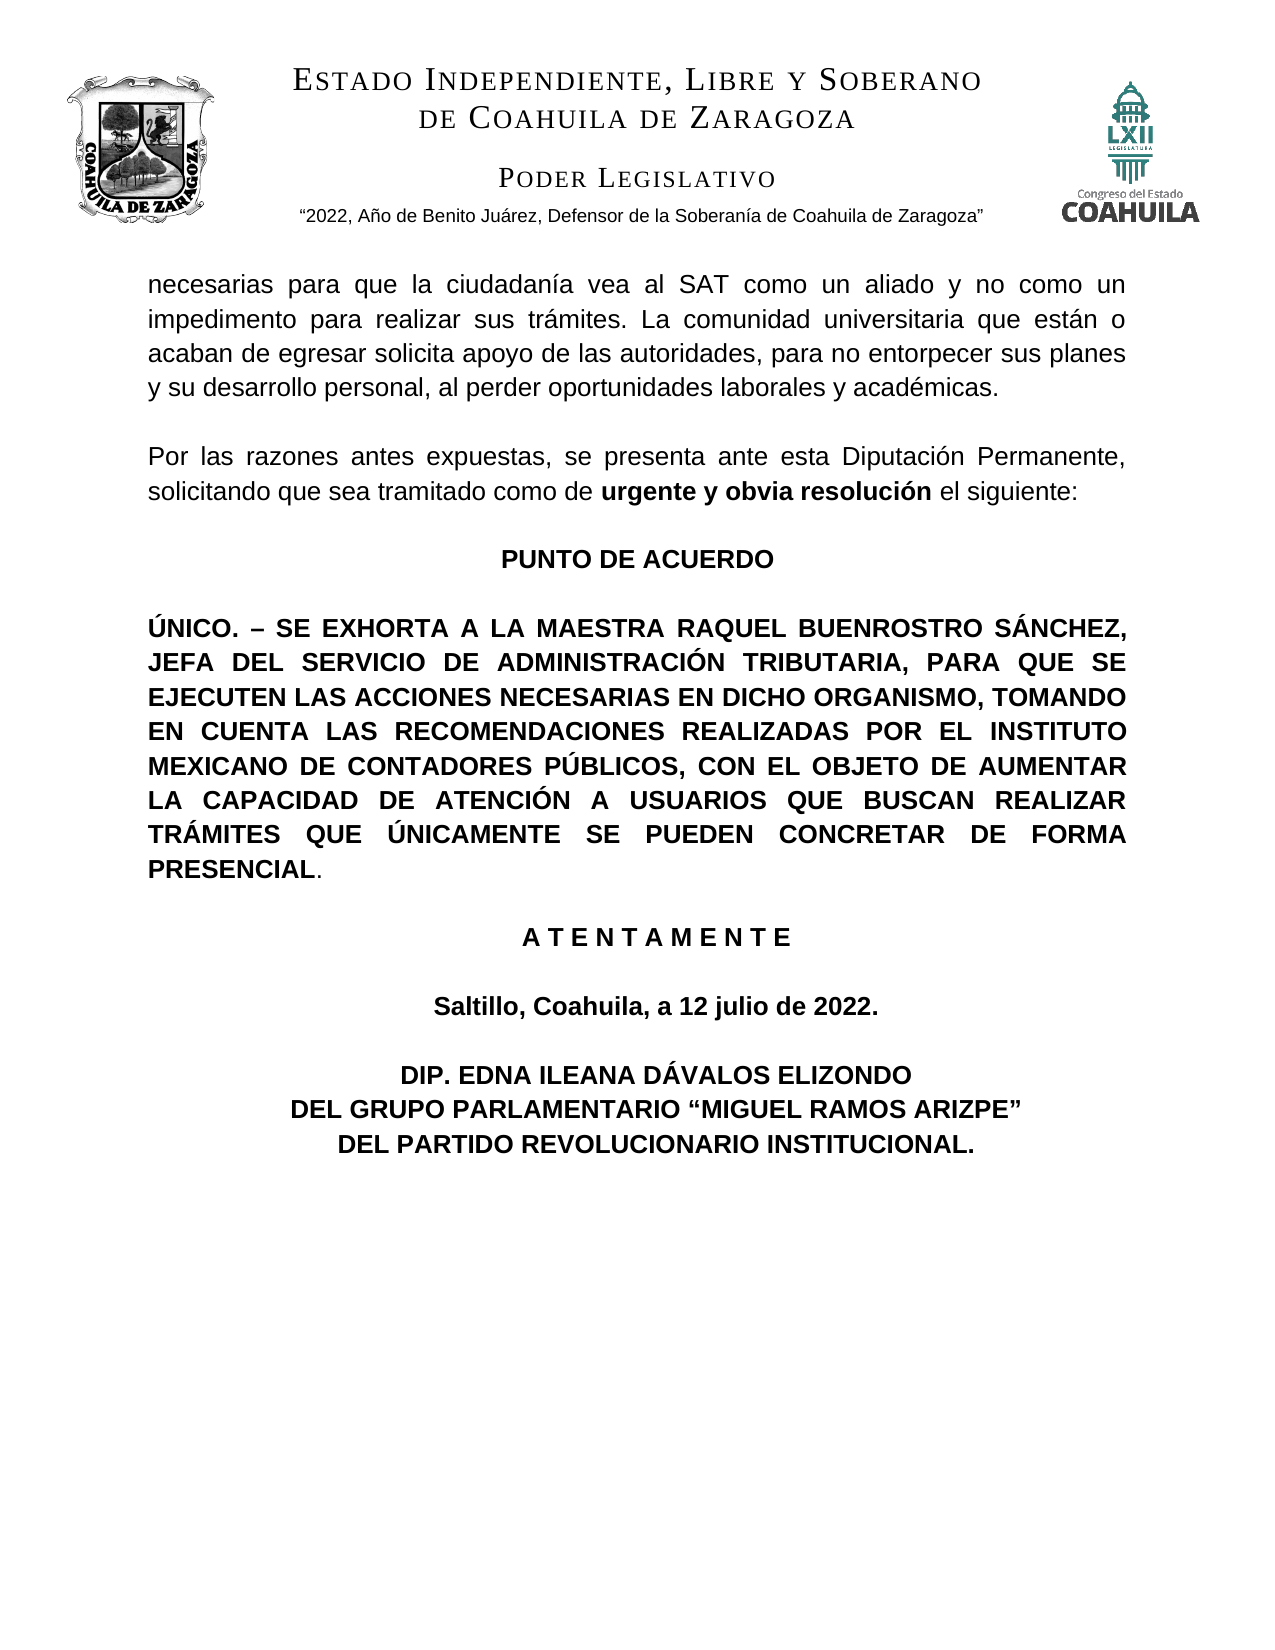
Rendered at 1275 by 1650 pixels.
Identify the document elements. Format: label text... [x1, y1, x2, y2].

text Por las razones antes expuestas, se presenta ante esta Diputación Permanente, solicitando que sea tramitado como de urgente y obvia resolución el siguiente: [148, 441, 1127, 505]
text DIP. EDNA ILEANA DÁVALOS ELIZONDO [185, 1060, 1127, 1090]
text ÚNICO. – SE EXHORTA A LA MAESTRA RAQUEL BUENROSTRO SÁNCHEZ, JEFA DEL SERVICIO DE ADMINISTRACIÓN TRIBUTARIA, PARA QUE SE EJECUTEN LAS ACCIONES NECESARIAS EN DICHO ORGANISMO, TOMANDO EN CUENTA LAS RECOMENDACIONES REALIZADAS POR EL INSTITUTO MEXICANO DE CONTADORES PÚBLICOS, CON EL OBJETO DE AUMENTAR LA CAPACIDAD DE ATENCIÓN A USUARIOS QUE BUSCAN REALIZAR TRÁMITES QUE ÚNICAMENTE SE PUEDEN CONCRETAR DE FORMA PRESENCIAL. [148, 613, 1127, 883]
text DEL GRUPO PARLAMENTARIO “MIGUEL RAMOS ARIZPE” [185, 1094, 1127, 1124]
text PUNTO DE ACUERDO [148, 544, 1127, 574]
text DEL PARTIDO REVOLUCIONARIO INSTITUCIONAL. [185, 1129, 1127, 1158]
text A T E N T A M E N T E [185, 922, 1127, 952]
text Saltillo, Coahuila, a 12 julio de 2022. [185, 991, 1127, 1021]
picture [1052, 66, 1212, 234]
picture [66, 76, 215, 223]
